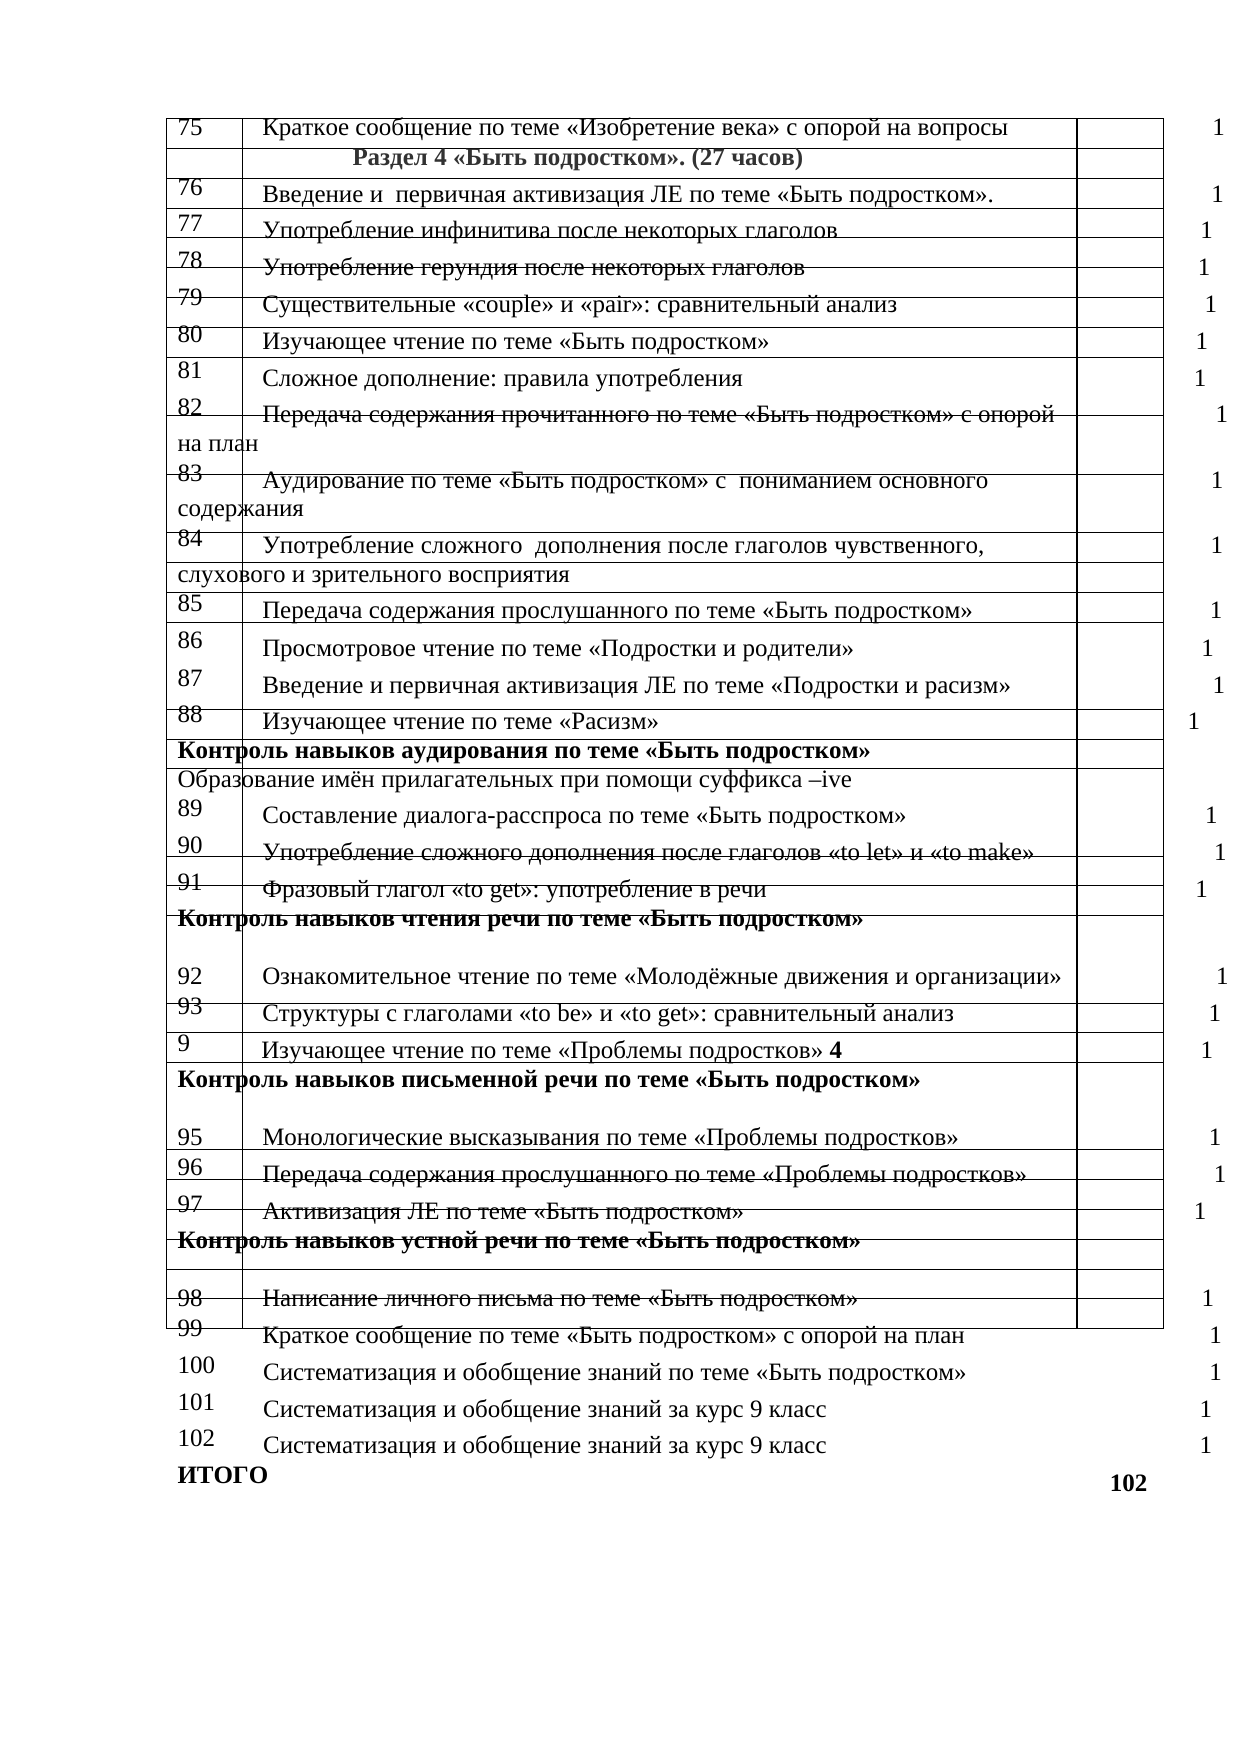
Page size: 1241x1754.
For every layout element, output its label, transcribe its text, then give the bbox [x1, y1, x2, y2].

text Контроль навыков устной речи по теме «Быть подростком» [177, 1230, 1240, 1253]
text 1 [1211, 184, 1240, 207]
text 84 [177, 528, 239, 551]
text 1 [1213, 1164, 1240, 1187]
text Употребление инфинитива после некоторых глаголов [456, 221, 1007, 243]
text Написание личного письма по теме «Быть подростком» [262, 1288, 1029, 1311]
text 95 [177, 1128, 239, 1150]
text 1 [1215, 404, 1240, 427]
text 1 [1195, 879, 1240, 902]
text 93 [177, 996, 239, 1019]
text содержания [177, 499, 1240, 521]
text 9 [177, 1033, 232, 1056]
text 89 [177, 799, 239, 821]
text Введение и первичная активизация ЛЕ по теме «Подростки и расизм» [262, 675, 1173, 698]
text Передача содержания прослушанного по теме «Быть подростком» [262, 601, 1151, 623]
text 1 [1210, 535, 1240, 558]
text Введение и первичная активизация ЛЕ по теме «Быть подростком». [262, 184, 1163, 207]
text Передача содержания прослушанного по теме «Проблемы подростков» [262, 1164, 1182, 1187]
text Употребление сложного дополнения после глаголов чувственного, [262, 535, 1157, 558]
text 78 [177, 250, 239, 273]
text 75 [177, 117, 239, 140]
text 85 [177, 594, 239, 616]
text 1 [1208, 1004, 1240, 1026]
text 92 [177, 966, 239, 989]
text Просмотровое чтение по теме «Подростки и родители» [262, 638, 1024, 661]
text 99 [177, 1318, 239, 1341]
text 1 [1193, 1201, 1240, 1224]
text Ознакомительное чтение по теме «Молодёжные движения и организации» [262, 966, 1201, 989]
text 1 [1195, 331, 1240, 354]
text 1 [1209, 601, 1240, 623]
text 1 [1209, 1325, 1240, 1348]
text Контроль навыков аудирования по теме «Быть подростком» [177, 741, 1240, 763]
text 83 [177, 463, 239, 486]
text 1 [1209, 1128, 1240, 1150]
text 79 [177, 287, 239, 309]
text 1 [1199, 1436, 1240, 1458]
text Систематизация и обобщение знаний за курс 9 класс [263, 1436, 994, 1458]
text 1 [1214, 842, 1240, 865]
text 101 [177, 1392, 247, 1414]
text 91 [177, 872, 239, 895]
text 76 [177, 177, 239, 199]
text Употребление сложного дополнения после глаголов «to let» и «to make» [262, 842, 1186, 865]
text 98 [177, 1288, 239, 1311]
text Аудирование по теме «Быть подростком» с пониманием основного [262, 470, 1160, 493]
text Краткое сообщение по теме «Изобретение века» с опорой на вопросы [262, 117, 1171, 140]
text 81 [177, 361, 239, 383]
text 1 [1204, 294, 1240, 317]
text Образование имён прилагательных при помощи суффикса –ive [177, 769, 1240, 792]
text 1 [1200, 221, 1240, 243]
text 90 [177, 835, 239, 858]
text Изучающее чтение по теме «Быть подростком» [262, 331, 933, 354]
text 86 [177, 631, 239, 653]
text слухового и зрительного восприятия [177, 564, 1240, 587]
text Активизация ЛЕ по теме «Быть подростком» [262, 1201, 907, 1224]
text 1 [1211, 470, 1240, 493]
text 1 [1198, 257, 1240, 280]
text 97 [177, 1194, 239, 1217]
text 1 [1193, 368, 1240, 391]
text 1 [1209, 1362, 1240, 1385]
text Контроль навыков чтения речи по теме «Быть подростком» [177, 908, 1240, 931]
text Составление диалога-расспроса по теме «Быть подростком» [262, 806, 1081, 828]
text Систематизация и обобщение знаний по теме «Быть подростком» [263, 1362, 1143, 1385]
text 96 [177, 1157, 239, 1180]
text Фразовый глагол «to get»: употребление в речи [262, 879, 931, 902]
text 100 [177, 1355, 247, 1378]
text на план [177, 433, 1240, 456]
text Изучающее чтение по теме «Проблемы подростков» 4 [261, 1040, 1012, 1063]
text Монологические высказывания по теме «Проблемы подростков» [262, 1128, 1136, 1150]
text Сложное дополнение: правила употребления [262, 368, 905, 391]
text Структуры с глаголами «to be» и «to get»: сравнительный анализ [262, 1004, 1131, 1026]
text Контроль навыков письменной речи по теме «Быть подростком» [177, 1069, 1240, 1092]
text Употребление инфинитива после некоторых глаголов [262, 221, 454, 243]
text 80 [177, 324, 239, 347]
text 1 [1200, 1040, 1240, 1063]
text 102 [177, 1428, 247, 1451]
text 1 [1201, 1288, 1240, 1311]
text Систематизация и обобщение знаний за курс 9 класс [263, 1399, 994, 1422]
text 1 [1212, 675, 1240, 698]
text 82 [177, 397, 239, 420]
text 102 [1109, 1473, 1240, 1496]
text Краткое сообщение по теме «Быть подростком» с опорой на план [262, 1325, 1142, 1348]
text 1 [1212, 117, 1240, 140]
text ИТОГО [177, 1466, 431, 1488]
text 1 [1205, 806, 1240, 828]
text 1 [1216, 966, 1240, 989]
text Существительные «couple» и «pair»: сравнительный анализ [262, 294, 1070, 317]
text Раздел 4 «Быть подростком». (27 часов) [177, 148, 697, 170]
text Передача содержания прочитанного по теме «Быть подростком» с опорой [262, 404, 1197, 427]
text 1 [1199, 1399, 1240, 1422]
text Изучающее чтение по теме «Расизм» [262, 712, 815, 734]
text 1 [1201, 638, 1240, 661]
text 77 [177, 213, 239, 236]
text 1 [1187, 712, 1240, 734]
text Раздел 4 «Быть подростком». (27 часов) [796, 148, 1240, 170]
text 88 [177, 704, 239, 727]
text Употребление герундия после некоторых глаголов [262, 257, 972, 280]
text 87 [177, 668, 239, 691]
